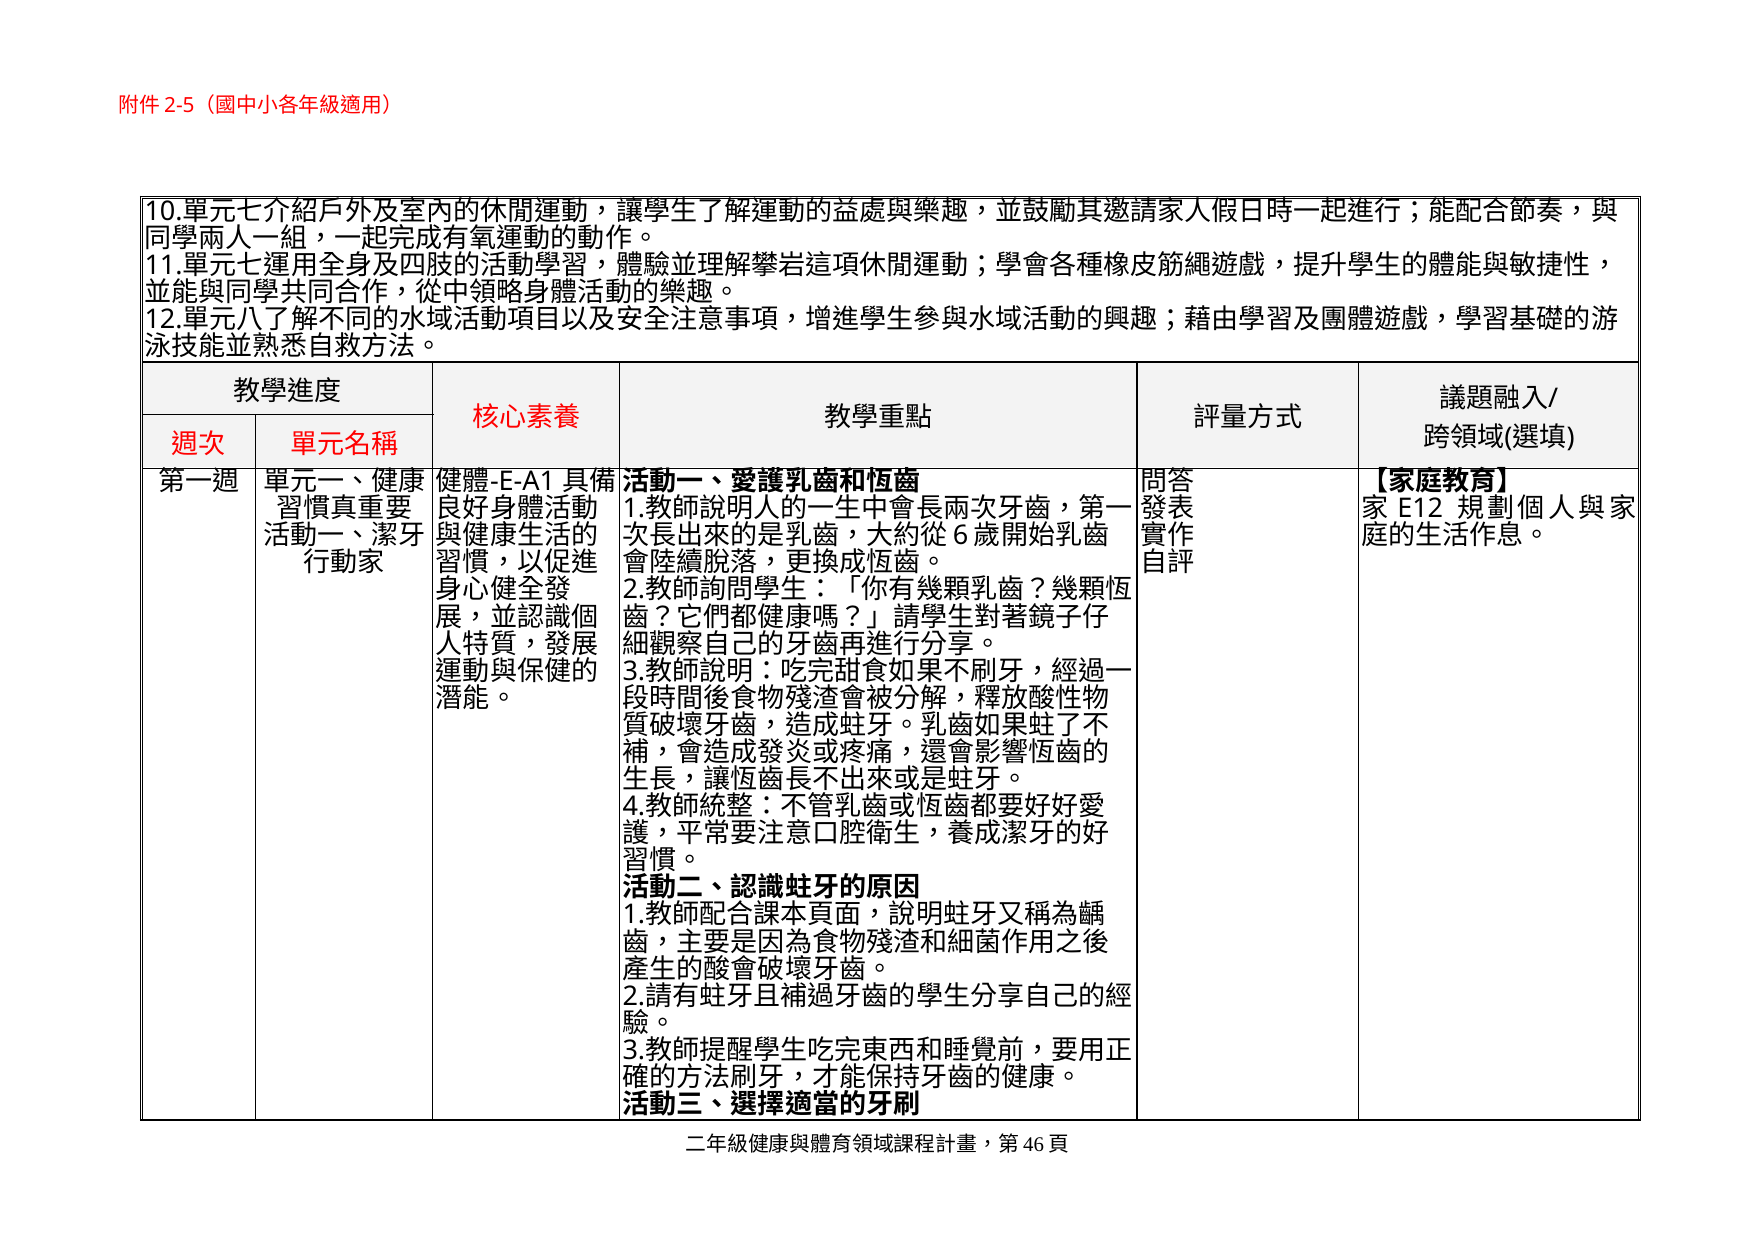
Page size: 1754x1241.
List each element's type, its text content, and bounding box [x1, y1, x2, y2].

table_cell 核心素養 [433, 363, 619, 467]
table_cell 教學進度 [143, 363, 432, 414]
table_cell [1359, 469, 1638, 1119]
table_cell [620, 469, 1136, 1119]
table_cell 週次 [143, 415, 255, 467]
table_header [143, 199, 1638, 361]
table_cell 單元名稱 [256, 415, 432, 467]
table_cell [433, 469, 619, 1119]
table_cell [256, 469, 432, 1119]
table_cell 第一週 [143, 469, 255, 1119]
table_cell 議題融入/ 跨領域(選填) [1359, 363, 1638, 467]
table_cell 問答 發表 實作 自評 [1138, 469, 1358, 1119]
table_cell 教學重點 [620, 363, 1136, 467]
table_cell 評量方式 [1138, 363, 1358, 467]
